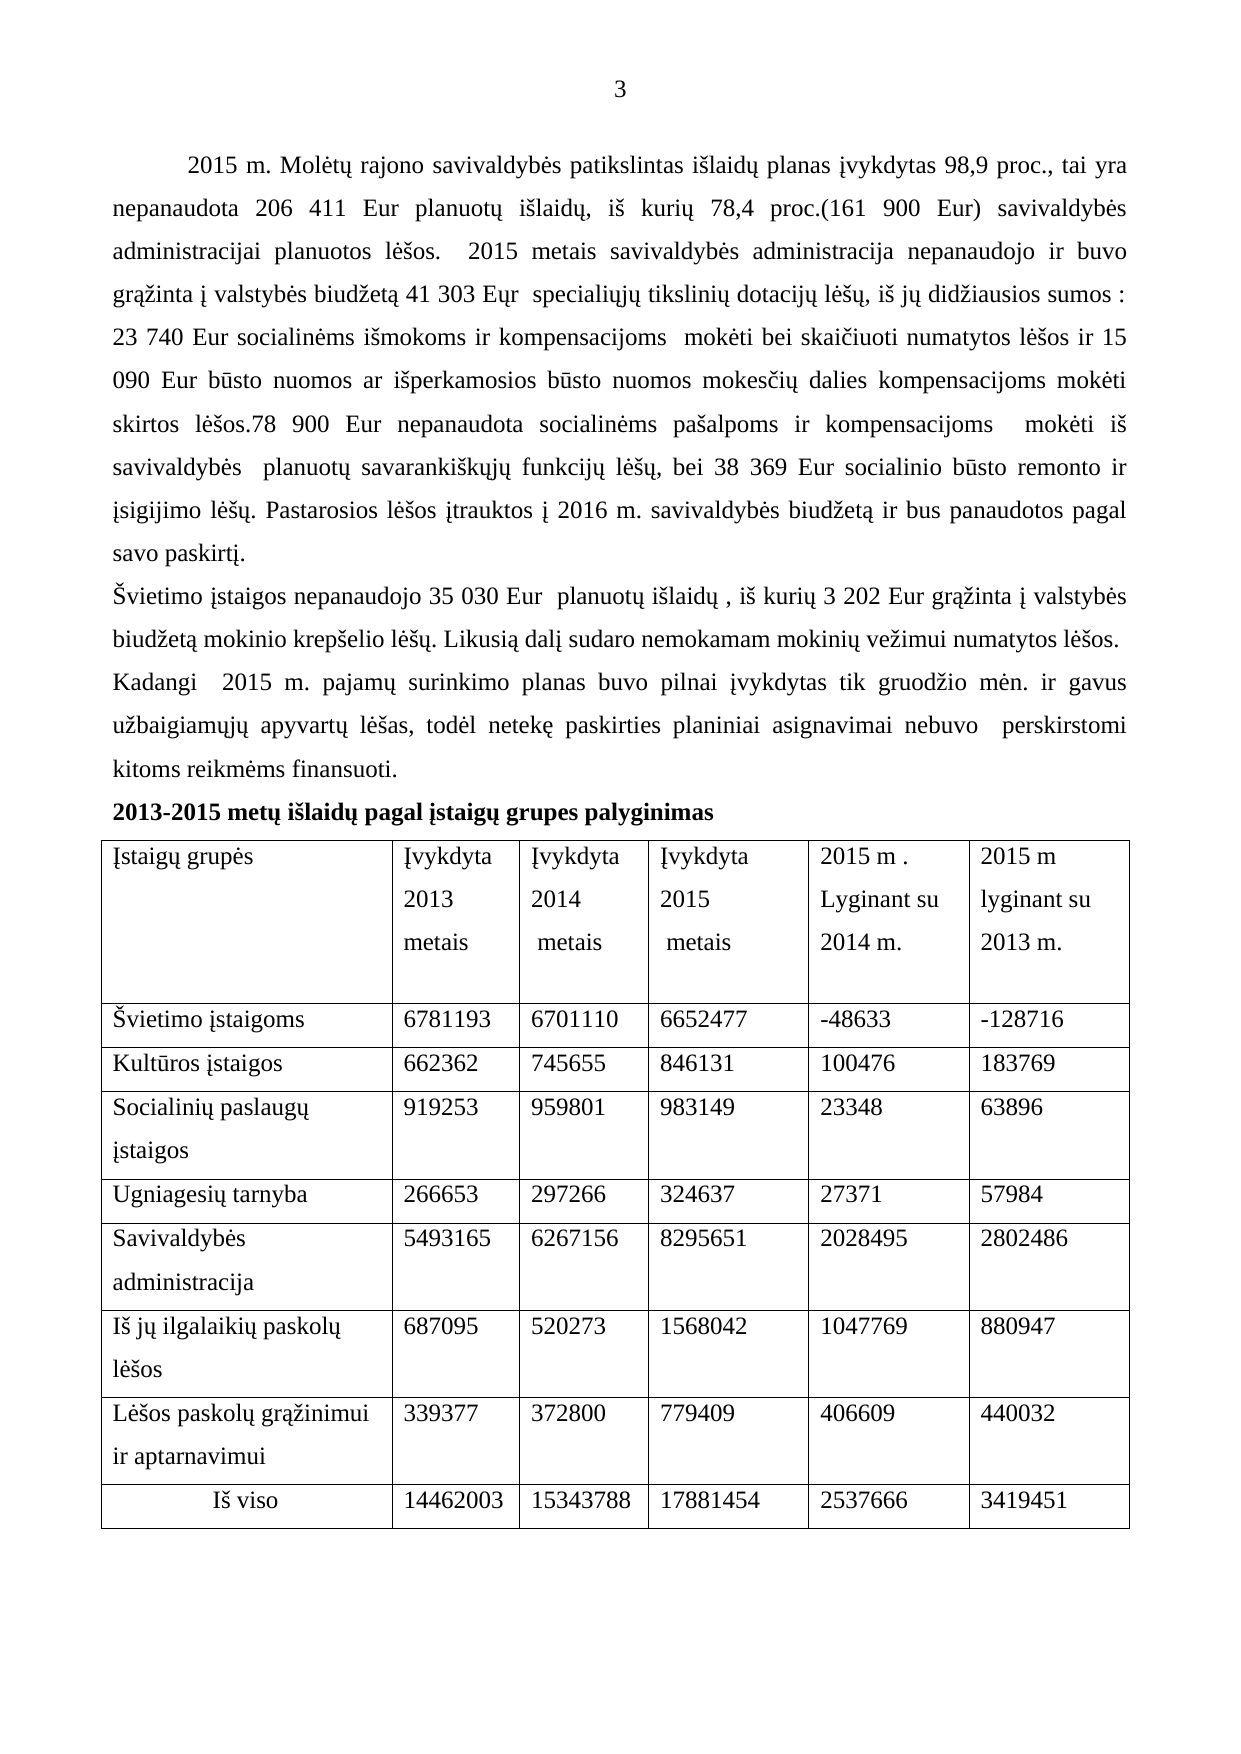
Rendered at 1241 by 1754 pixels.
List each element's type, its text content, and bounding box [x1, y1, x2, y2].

table_cell 266653 [393, 1180, 519, 1222]
table_cell 6267156 [520, 1224, 648, 1310]
table_cell 2802486 [970, 1224, 1129, 1310]
text Švietimo įstaigos nepanaudojo 35 030 Eur planuotų išlaidų , iš kurių 3 202 Eur grąžinta į valstybės biudžetą mokinio krepšelio lėšų. Likusią dalį sudaro nemokamam mokinių vežimui numatytos lėšos. [112, 581, 1128, 653]
table_header 2015 m lyginant su 2013 m. [970, 841, 1129, 1003]
table_cell 17881454 [649, 1485, 808, 1528]
table_cell 687095 [393, 1311, 519, 1397]
table_cell 6781193 [393, 1004, 519, 1047]
table_cell 2537666 [809, 1485, 969, 1528]
table_cell 846131 [649, 1048, 808, 1091]
table_cell 100476 [809, 1048, 969, 1091]
table_cell 959801 [520, 1092, 648, 1178]
table_header 2015 m . Lyginant su 2014 m. [809, 841, 969, 1003]
table_header Įvykdyta 2014 metais [520, 841, 648, 1003]
text 2013-2015 metų išlaidų pagal įstaigų grupes palyginimas [112, 797, 1128, 826]
table_cell Kultūros įstaigos [102, 1048, 392, 1091]
table_cell 339377 [393, 1398, 519, 1484]
table_cell 779409 [649, 1398, 808, 1484]
table_cell 662362 [393, 1048, 519, 1091]
table_cell 2028495 [809, 1224, 969, 1310]
table_cell 1047769 [809, 1311, 969, 1397]
table_cell 372800 [520, 1398, 648, 1484]
table_cell 880947 [970, 1311, 1129, 1397]
table_header Įvykdyta 2013 metais [393, 841, 519, 1003]
table_header Įstaigų grupės [102, 841, 392, 1003]
table_cell Ugniagesių tarnyba [102, 1180, 392, 1222]
table_cell Iš jų ilgalaikių paskolų lėšos [102, 1311, 392, 1397]
table_cell 440032 [970, 1398, 1129, 1484]
table_cell 6652477 [649, 1004, 808, 1047]
table_cell Švietimo įstaigoms [102, 1004, 392, 1047]
table_cell 27371 [809, 1180, 969, 1222]
table_cell 297266 [520, 1180, 648, 1222]
table_cell Iš viso [102, 1485, 392, 1528]
table_cell 14462003 [393, 1485, 519, 1528]
table_cell 23348 [809, 1092, 969, 1178]
table_cell 5493165 [393, 1224, 519, 1310]
table_cell 63896 [970, 1092, 1129, 1178]
table_header Įvykdyta 2015 metais [649, 841, 808, 1003]
text 2015 m. Molėtų rajono savivaldybės patikslintas išlaidų planas įvykdytas 98,9 proc., tai yra nepanaudota 206 411 Eur planuotų išlaidų, iš kurių 78,4 proc.(161 900 Eur) savivaldybės administracijai planuotos lėšos. 2015 metais savivaldybės administracija nepanaudojo ir buvo grąžinta į valstybės biudžetą 41 303 Eųr specialiųjų tikslinių dotacijų lėšų, iš jų didžiausios sumos : 23 740 Eur socialinėms išmokoms ir kompensacijoms mokėti bei skaičiuoti numatytos lėšos ir 15 090 Eur būsto nuomos ar išperkamosios būsto nuomos mokesčių dalies kompensacijoms mokėti skirtos lėšos.78 900 Eur nepanaudota socialinėms pašalpoms ir kompensacijoms mokėti iš savivaldybės planuotų savarankiškųjų funkcijų lėšų, bei 38 369 Eur socialinio būsto remonto ir įsigijimo lėšų. Pastarosios lėšos įtrauktos į 2016 m. savivaldybės biudžetą ir bus panaudotos pagal savo paskirtį. [112, 150, 1128, 567]
table_cell Savivaldybės administracija [102, 1224, 392, 1310]
table_cell 406609 [809, 1398, 969, 1484]
table_cell 520273 [520, 1311, 648, 1397]
table_cell -48633 [809, 1004, 969, 1047]
table_cell Lėšos paskolų grąžinimui ir aptarnavimui [102, 1398, 392, 1484]
table_cell 8295651 [649, 1224, 808, 1310]
table_cell -128716 [970, 1004, 1129, 1047]
table_cell 919253 [393, 1092, 519, 1178]
text Kadangi 2015 m. pajamų surinkimo planas buvo pilnai įvykdytas tik gruodžio mėn. ir gavus užbaigiamųjų apyvartų lėšas, todėl netekę paskirties planiniai asignavimai nebuvo perskirstomi kitoms reikmėms finansuoti. [112, 667, 1128, 782]
table_cell 183769 [970, 1048, 1129, 1091]
table_cell 1568042 [649, 1311, 808, 1397]
table_cell 983149 [649, 1092, 808, 1178]
table_cell 15343788 [520, 1485, 648, 1528]
table_cell 3419451 [970, 1485, 1129, 1528]
table_cell 6701110 [520, 1004, 648, 1047]
table_cell 324637 [649, 1180, 808, 1222]
table_cell 745655 [520, 1048, 648, 1091]
table_cell Socialinių paslaugų įstaigos [102, 1092, 392, 1178]
table_cell 57984 [970, 1180, 1129, 1222]
